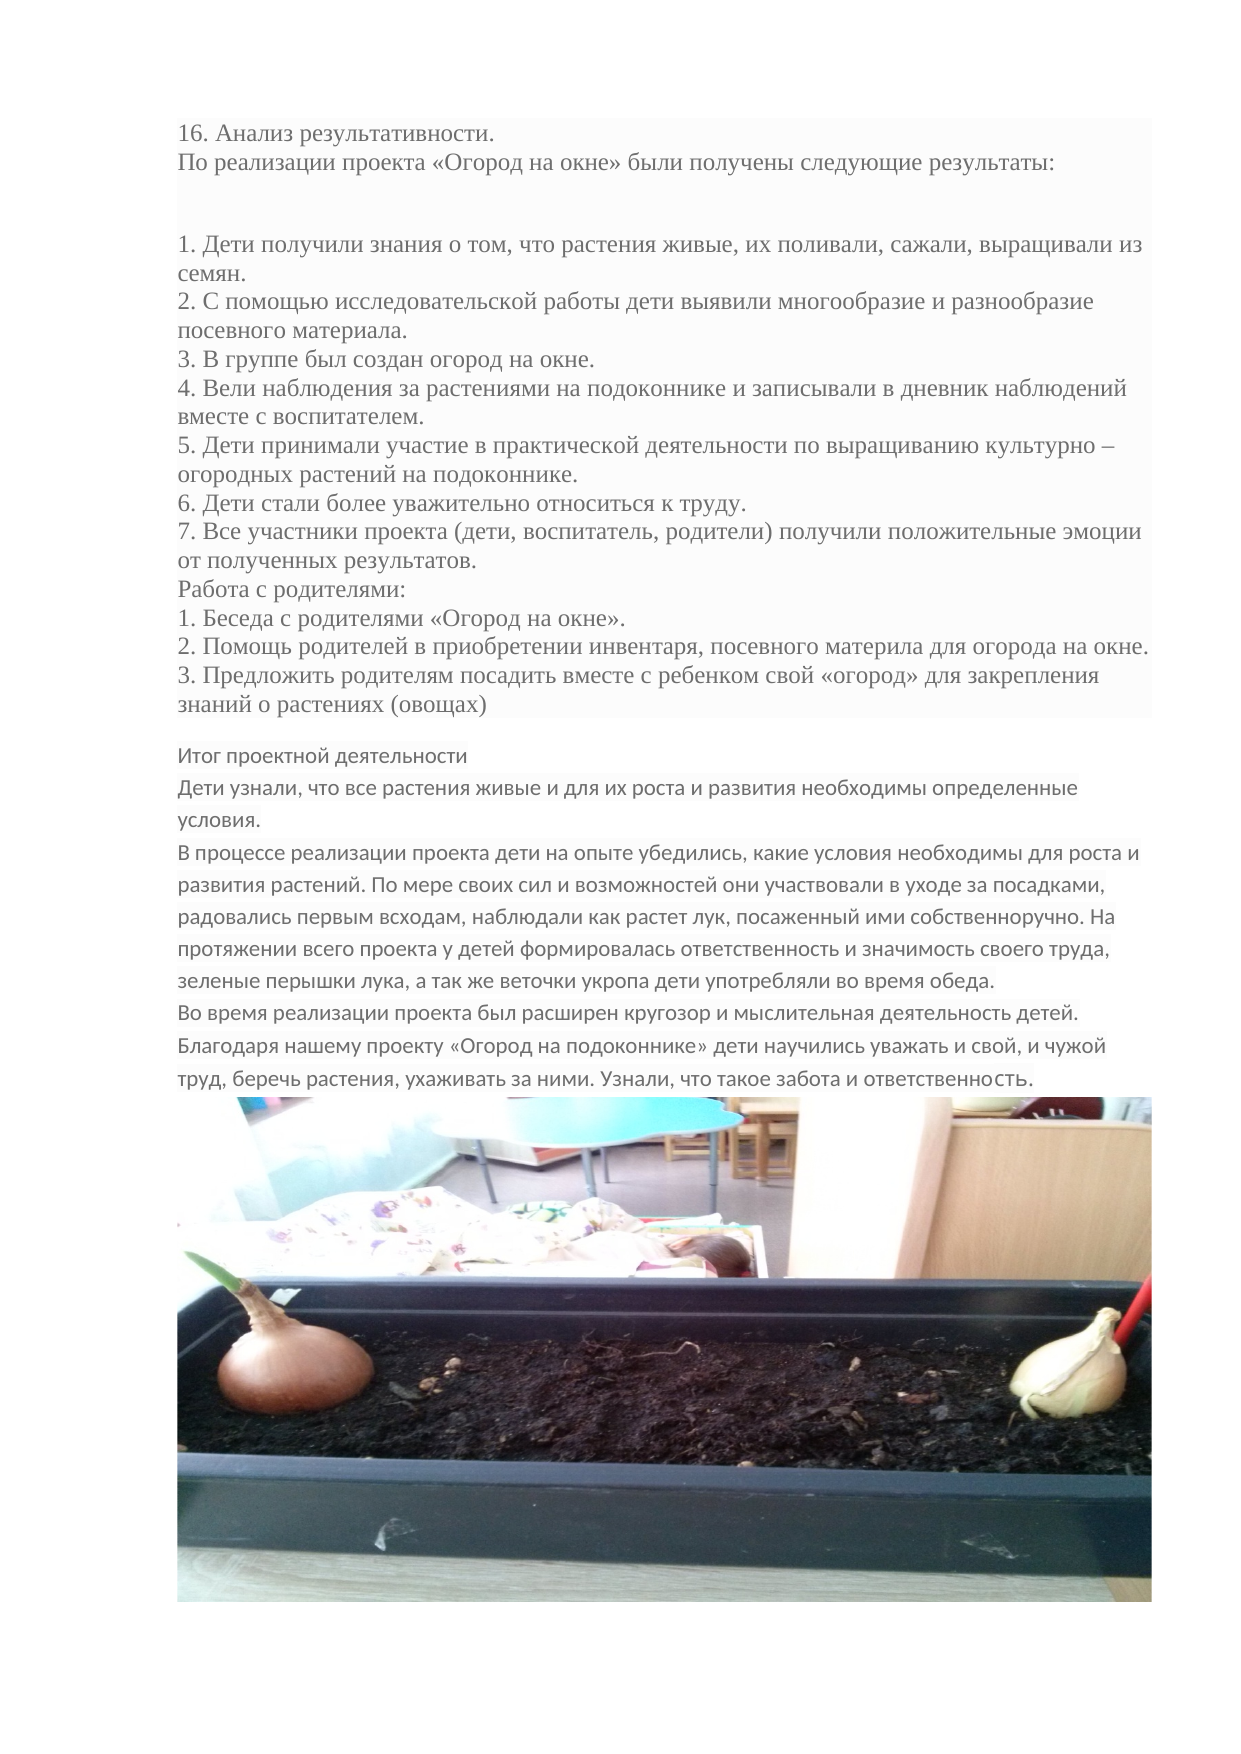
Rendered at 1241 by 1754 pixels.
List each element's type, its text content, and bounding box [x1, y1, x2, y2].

text Итог проектной деятельности Дети узнали, что все растения живые и для их роста и развития необходимы определенные условия. В процессе реализации проекта дети на опыте убедились, какие условия необходимы для роста и развития растений. По мере своих сил и возможностей они участвовали в уходе за посадками, радовались первым всходам, наблюдали как растет лук, посаженный ими собственноручно. На протяжении всего проекта у детей формировалась ответственность и значимость своего труда, зеленые перышки лука, а так же веточки укропа дети употребляли во время обеда. Во время реализации проекта был расширен кругозор и мыслительная деятельность детей. Благодаря нашему проекту «Огород на подоконнике» дети научились уважать и свой, и чужой труд, беречь растения, ухаживать за ними. Узнали, что такое забота и ответственность. [177, 741, 1152, 1097]
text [177, 118, 1152, 176]
text 1. Дети получили знания о том, что растения живые, их поливали, сажали, выращивали из семян. 2. С помощью исследовательской работы дети выявили многообразие и разнообразие посевного материала. 3. В группе был создан огород на окне. 4. Вели наблюдения за растениями на подоконнике и записывали в дневник наблюдений вместе с воспитателем. 5. Дети принимали участие в практической деятельности по выращиванию культурно – огородных растений на подоконнике. 6. Дети стали более уважительно относиться к труду. 7. Все участники проекта (дети, воспитатель, родители) получили положительные эмоции от полученных результатов. Работа с родителями: 1. Беседа с родителями «Огород на окне». 2. Помощь родителей в приобретении инвентаря, посевного материла для огорода на окне. 3. Предложить родителям посадить вместе с ребенком свой «огород» для закрепления знаний о растениях (овощах) [177, 199, 1152, 718]
picture [177, 1097, 1152, 1602]
